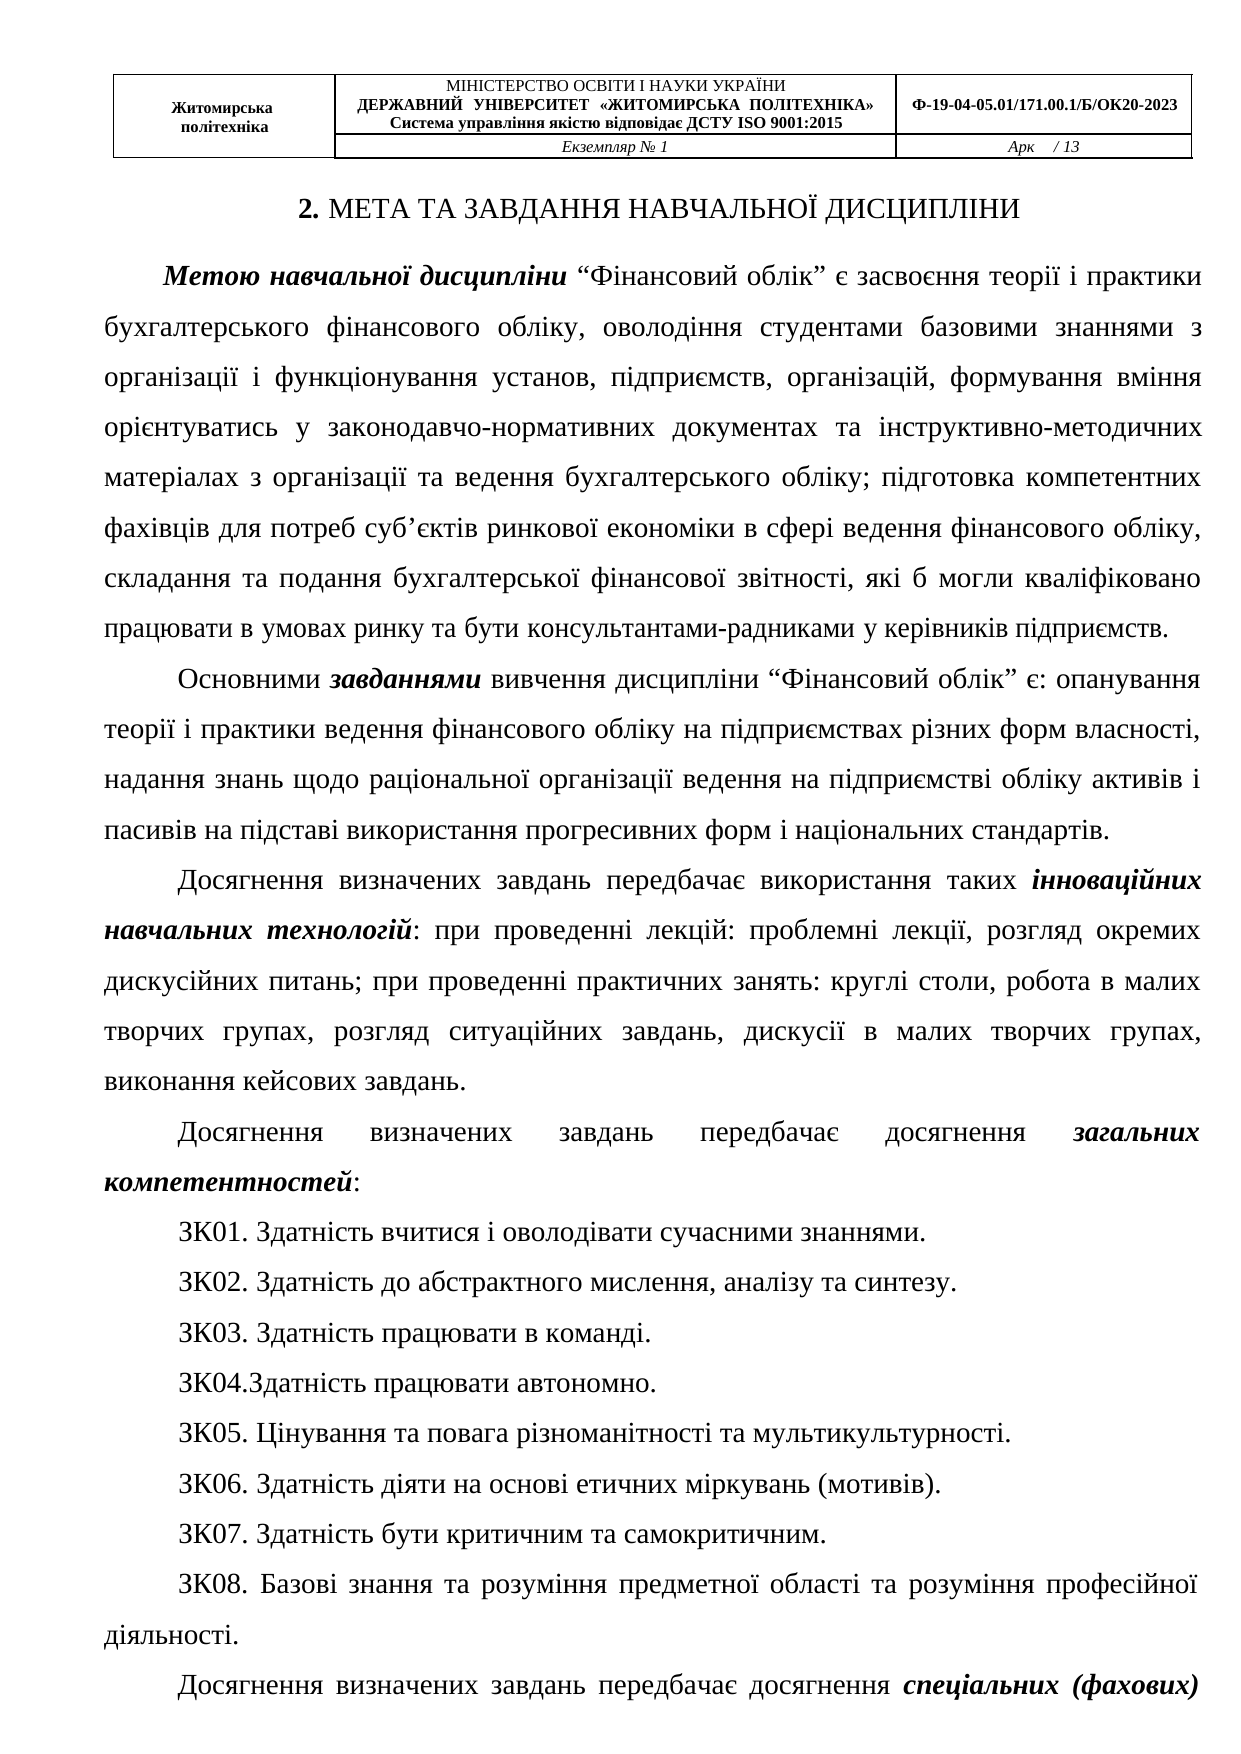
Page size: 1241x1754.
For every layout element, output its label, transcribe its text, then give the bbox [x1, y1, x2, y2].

text ЗК01. Здатність вчитися і оволодівати сучасними знаннями. ЗК02. Здатність до абстрактного мислення, аналізу та синтезу. ЗК03. Здатність працювати в команді. [178, 1214, 994, 1348]
text Основними завданнями вивчення дисципліни “Фінансовий облік” є: опанування теорії і практики ведення фінансового обліку на підприємствах різних форм власності, надання знань щодо раціональної організації ведення на підприємстві обліку активів і пасивів на підставі використання прогресивних форм і національних стандартів. [104, 661, 1201, 845]
text ЗК08. Базові знання та розуміння предметної області та розуміння професійної діяльності. [104, 1566, 1240, 1650]
text Досягнення визначених завдань передбачає досягнення загальних компетентностей: [104, 1114, 1202, 1197]
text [104, 1667, 1202, 1701]
text Метою навчальної дисципліни “Фінансовий облік” є засвоєння теорії і практики бухгалтерського фінансового обліку, оволодіння студентами базовими знаннями з організації і функціонування установ, підприємств, організацій, формування вміння орієнтуватись у законодавчо-нормативних документах та інструктивно-методичних матеріалах з організації та ведення бухгалтерського обліку; підготовка компетентних фахівців для потреб суб’єктів ринкової економіки в сфері ведення фінансового обліку, складання та подання бухгалтерської фінансової звітності, які б могли кваліфіковано працювати в умовах ринку та бути консультантами-радниками у керівників підприємств. [104, 258, 1203, 644]
text ЗК04.Здатність працювати автономно. [178, 1365, 1240, 1399]
list МЕТА ТА ЗАВДАННЯ НАВЧАЛЬНОЇ ДИСЦИПЛІНИ [298, 192, 1240, 225]
text ЗК07. Здатність бути критичним та самокритичним. [178, 1516, 1240, 1550]
text Досягнення визначених завдань передбачає використання таких інноваційних навчальних технологій: при проведенні лекцій: проблемні лекції, розгляд окремих дискусійних питань; при проведенні практичних занять: круглі столи, робота в малих творчих групах, розгляд ситуаційних завдань, дискусії в малих творчих групах, виконання кейсових завдань. [104, 862, 1202, 1097]
text ЗК05. Цінування та повага різноманітності та мультикультурності. ЗК06. Здатність діяти на основі етичних міркувань (мотивів). [178, 1416, 1076, 1499]
